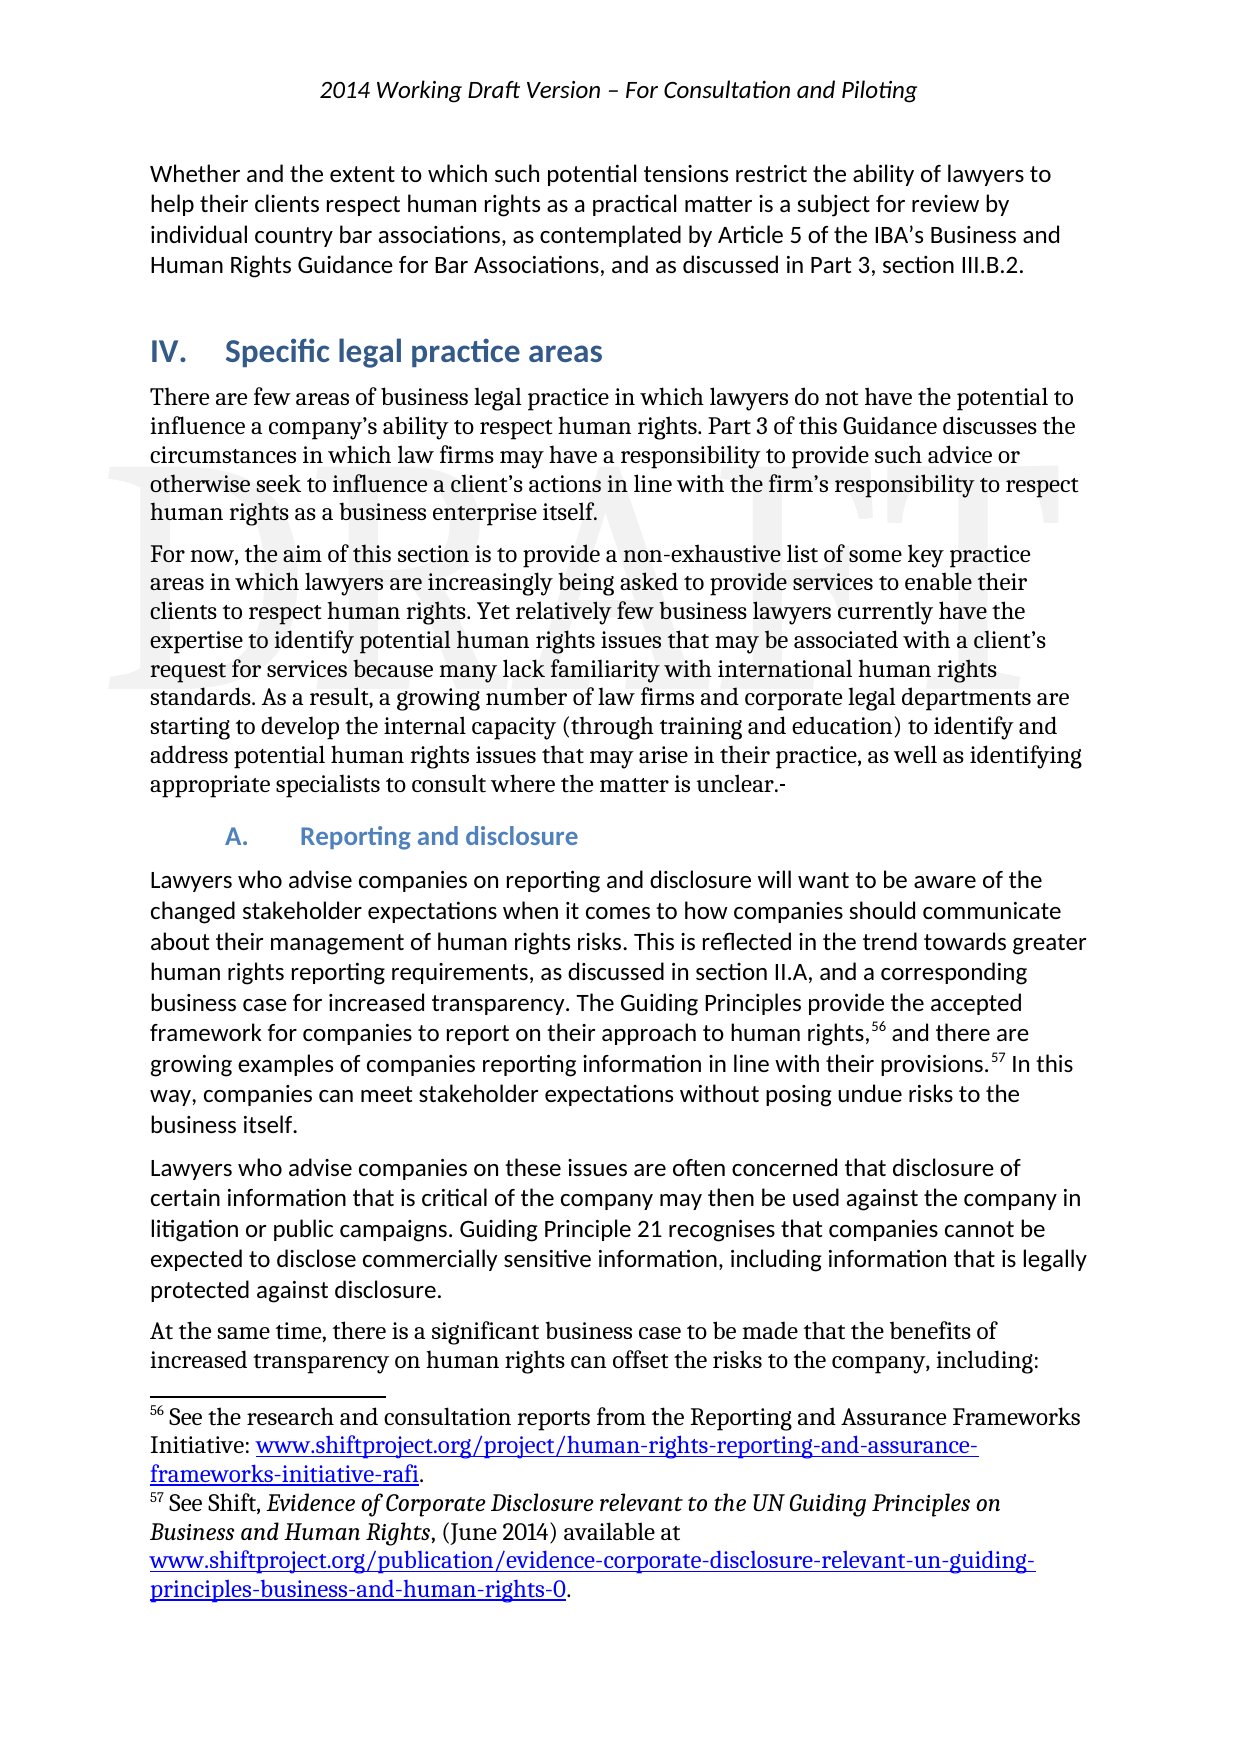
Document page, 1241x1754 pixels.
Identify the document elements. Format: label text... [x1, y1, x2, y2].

text Whether and the extent to which such potential tensions restrict the ability of lawyers to help their clients respect human rights as a practical matter is a subject for review by individual country bar associations, as contemplated by Article 5 of the IBA’s Business and Human Rights Guidance for Bar Associations, and as discussed in Part 3, section III.B.2. [150, 158, 1090, 280]
subtitle Reporting and disclosure [225, 819, 1090, 852]
text Lawyers who advise companies on these issues are often concerned that disclosure of certain information that is critical of the company may then be used against the company in litigation or public campaigns. Guiding Principle 21 recognises that companies cannot be expected to disclose commercially sensitive information, including information that is legally protected against disclosure. [150, 1152, 1090, 1304]
subtitle Specific legal practice areas [150, 330, 1090, 371]
text There are few areas of business legal practice in which lawyers do not have the potential to influence a company’s ability to respect human rights. Part 3 of this Guidance discusses the circumstances in which law firms may have a responsibility to provide such advice or otherwise seek to influence a client’s actions in line with the firm’s responsibility to respect human rights as a business enterprise itself. [150, 383, 1090, 527]
text For now, the aim of this section is to provide a non-exhaustive list of some key practice areas in which lawyers are increasingly being asked to provide services to enable their clients to respect human rights. Yet relatively few business lawyers currently have the expertise to identify potential human rights issues that may be associated with a client’s request for services because many lack familiarity with international human rights standards. As a result, a growing number of law firms and corporate legal departments are starting to develop the internal capacity (through training and education) to identify and address potential human rights issues that may arise in their practice, as well as identifying appropriate specialists to consult where the matter is unclear. [150, 539, 1090, 798]
text At the same time, there is a significant business case to be made that the benefits of increased transparency on human rights can offset the risks to the company, including: [150, 1317, 1090, 1374]
text Lawyers who advise companies on reporting and disclosure will want to be aware of the changed stakeholder expectations when it comes to how companies should communicate about their management of human rights risks. This is reflected in the trend towards greater human rights reporting requirements, as discussed in section II.A, and a corresponding business case for increased transparency. The Guiding Principles provide the accepted framework for companies to report on their approach to human rights, and there are growing examples of companies reporting information in line with their provisions. In this way, companies can meet stakeholder expectations without posing undue risks to the business itself. [150, 865, 1090, 1139]
